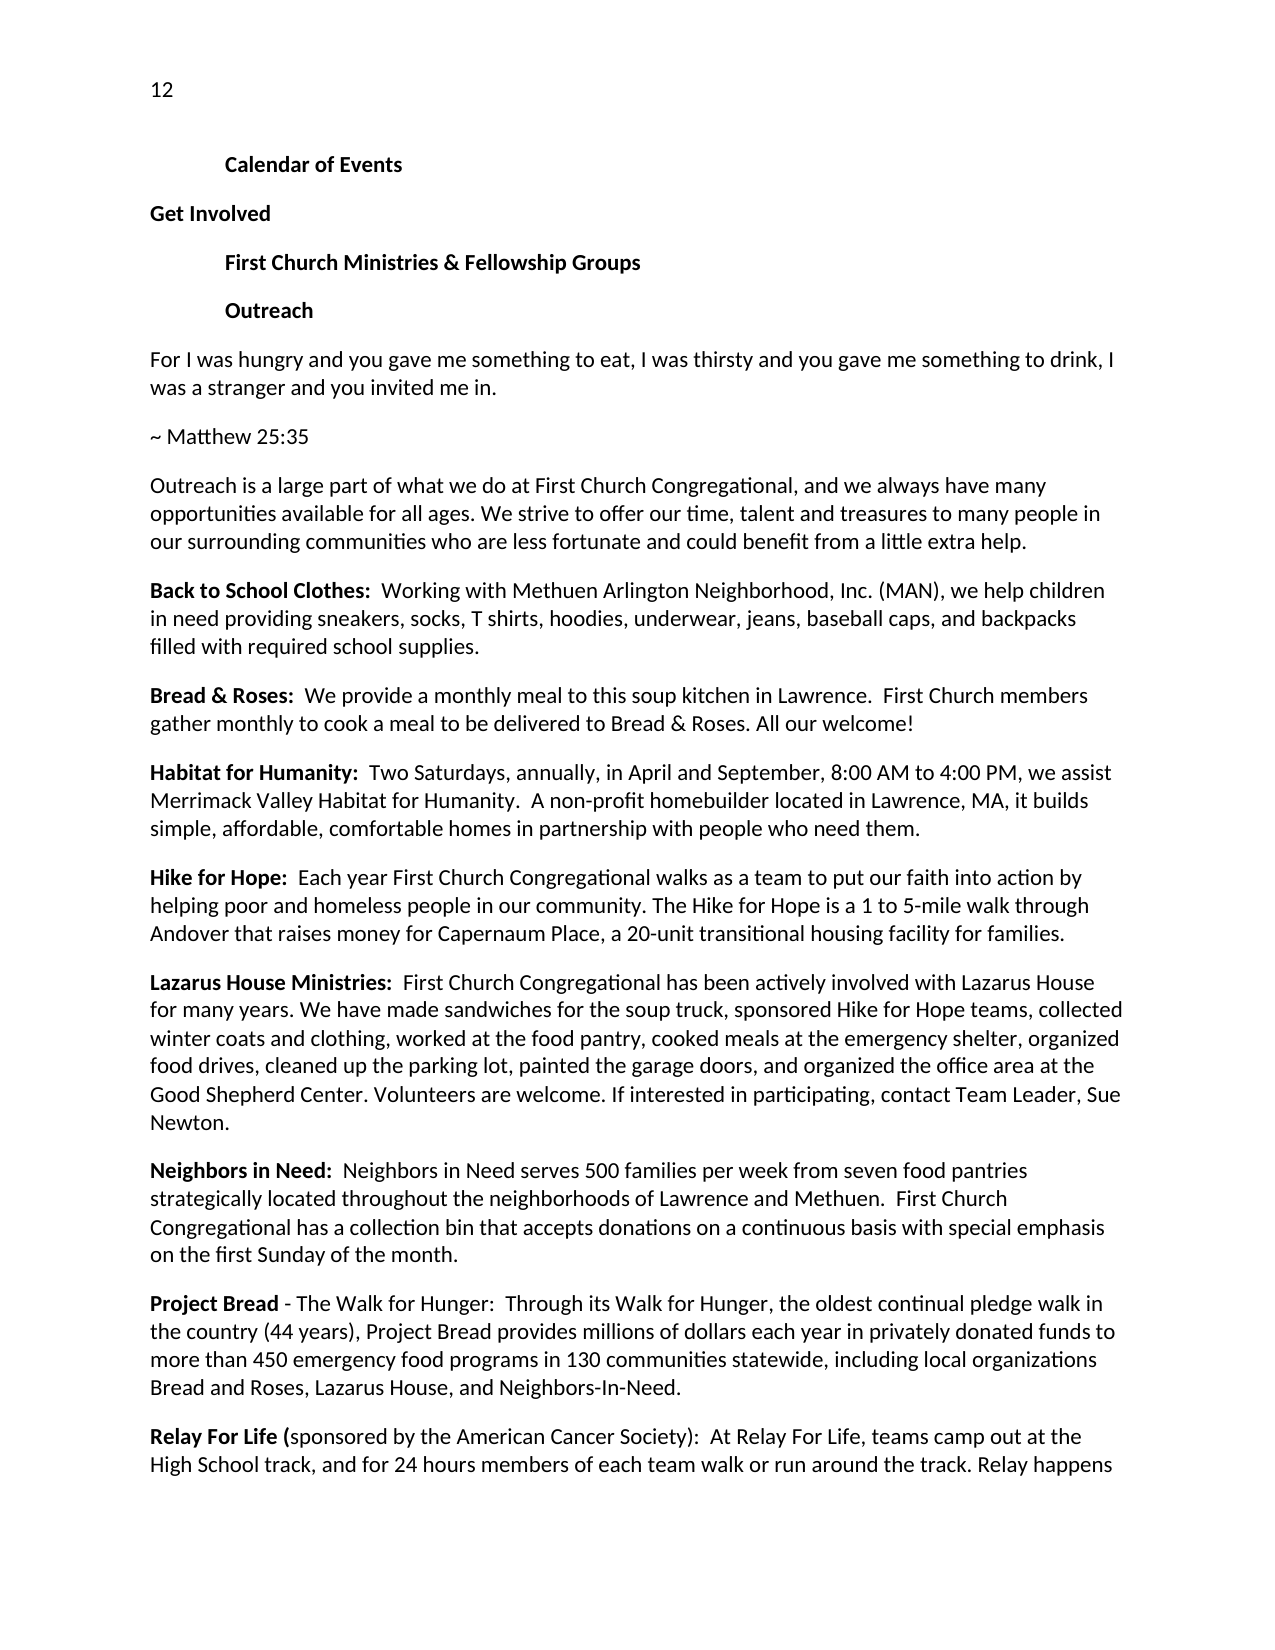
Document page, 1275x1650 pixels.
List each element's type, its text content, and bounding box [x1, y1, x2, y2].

text Habitat for Humanity: Two Saturdays, annually, in April and September, 8:00 AM to 4:00 PM, we assist Merrimack Valley Habitat for Humanity. A non-profit homebuilder located in Lawrence, MA, it builds simple, affordable, comfortable homes in partnership with people who need them. [150, 758, 1125, 842]
text Calendar of Events [150, 150, 1125, 178]
text Lazarus House Ministries: First Church Congregational has been actively involved with Lazarus House for many years. We have made sandwiches for the soup truck, sponsored Hike for Hope teams, collected winter coats and clothing, worked at the food pantry, cooked meals at the emergency shelter, organized food drives, cleaned up the parking lot, painted the garage doors, and organized the office area at the Good Shepherd Center. Volunteers are welcome. If interested in participating, contact Team Leader, Sue Newton. [150, 968, 1125, 1136]
text ~ Matthew 25:35 [150, 422, 1125, 450]
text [150, 1422, 1125, 1478]
text Bread & Roses: We provide a monthly meal to this soup kitchen in Lawrence. First Church members gather monthly to cook a meal to be delivered to Bread & Roses. All our welcome! [150, 681, 1125, 737]
text For I was hungry and you gave me something to eat, I was thirsty and you gave me something to drink, I was a stranger and you invited me in. [150, 345, 1125, 401]
text Back to School Clothes: Working with Methuen Arlington Neighborhood, Inc. (MAN), we help children in need providing sneakers, socks, T shirts, hoodies, underwear, jeans, baseball caps, and backpacks filled with required school supplies. [150, 576, 1125, 660]
text Hike for Hope: Each year First Church Congregational walks as a team to put our faith into action by helping poor and homeless people in our community. The Hike for Hope is a 1 to 5-mile walk through Andover that raises money for Capernaum Place, a 20-unit transitional housing facility for families. [150, 863, 1125, 947]
text First Church Ministries & Fellowship Groups [150, 248, 1125, 276]
text Outreach is a large part of what we do at First Church Congregational, and we always have many opportunities available for all ages. We strive to offer our time, talent and treasures to many people in our surrounding communities who are less fortunate and could benefit from a little extra help. [150, 471, 1125, 555]
text Project Bread - The Walk for Hunger: Through its Walk for Hunger, the oldest continual pledge walk in the country (44 years), Project Bread provides millions of dollars each year in privately donated funds to more than 450 emergency food programs in 130 communities statewide, including local organizations Bread and Roses, Lazarus House, and Neighbors-In-Need. [150, 1289, 1125, 1402]
text Outreach [150, 297, 1125, 324]
text Get Involved [150, 199, 1125, 227]
text Neighbors in Need: Neighbors in Need serves 500 families per week from seven food pantries strategically located throughout the neighborhoods of Lawrence and Methuen. First Church Congregational has a collection bin that accepts donations on a continuous basis with special emphasis on the first Sunday of the month. [150, 1157, 1125, 1269]
